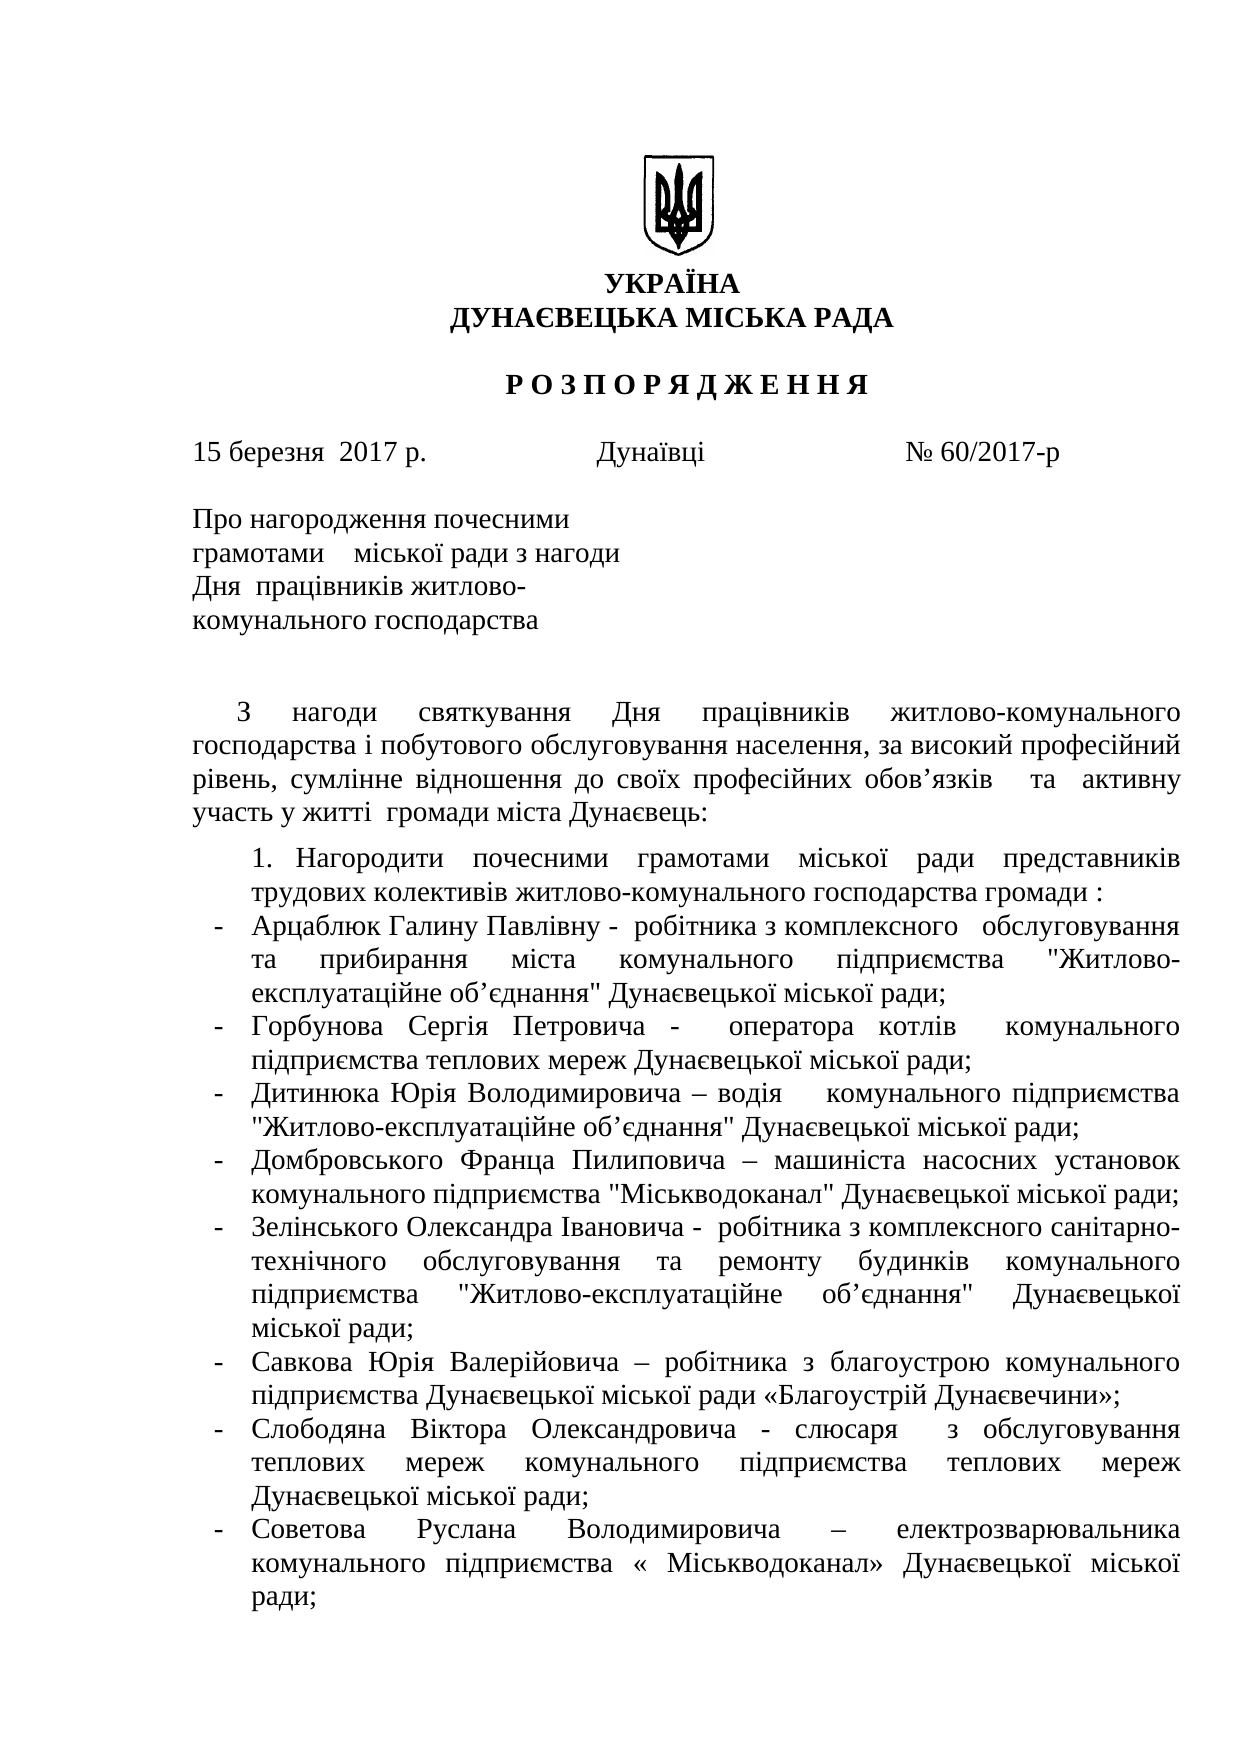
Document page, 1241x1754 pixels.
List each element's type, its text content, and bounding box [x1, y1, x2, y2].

text Про нагородження почесними грамотами міської ради з нагоди Дня працівників житлово- комунального господарства [192, 501, 682, 635]
text Дунаєвецька міська рада [162, 300, 1181, 333]
list Слободяна Віктора Олександровича - слюсаря з обслуговування теплових мереж комунального підприємства теплових мереж Дунаєвецької міської ради; [213, 1411, 1181, 1511]
list Арцаблюк Галину Павлівну - робітника з комплексного обслуговування та прибирання міста комунального підприємства "Житлово-експлуатаційне об’єднання" Дунаєвецької міської ради; [213, 908, 1181, 1008]
list Зелінського Олександра Івановича - робітника з комплексного санітарно- технічного обслуговування та ремонту будинків комунального підприємства "Житлово-експлуатаційне об’єднання" Дунаєвецької міської ради; [213, 1209, 1181, 1344]
list Савкова Юрія Валерійовича – робітника з благоустрою комунального підприємства Дунаєвецької міської ради «Благоустрій Дунаєвечини»; [213, 1344, 1181, 1411]
picture [643, 155, 715, 256]
list Советова Руслана Володимировича – електрозварювальника комунального підприємства « Міськводоканал» Дунаєвецької міської ради; [213, 1511, 1181, 1612]
text УКРАЇНА [162, 266, 1181, 300]
list Домбровського Франца Пилиповича – машиніста насосних установок комунального підприємства "Міськводоканал" Дунаєвецької міської ради; [213, 1142, 1181, 1209]
list Дитинюка Юрія Володимировича – водія комунального підприємства "Житлово-експлуатаційне об’єднання" Дунаєвецької міської ради; [213, 1075, 1181, 1142]
list Горбунова Сергія Петровича - оператора котлів комунального підприємства теплових мереж Дунаєвецької міської ради; [213, 1008, 1181, 1075]
list Нагородити почесними грамотами міської ради представників трудових колективів житлово-комунального господарства громади : [251, 841, 1181, 908]
text Р О З П О Р Я Д Ж Е Н Н Я [192, 367, 1181, 401]
text З нагоди святкування Дня працівників житлово-комунального господарства і побутового обслуговування населення, за високий професійний рівень, сумлінне відношення до своїх професійних обов’язків та активну участь у житті громади міста Дунаєвець: [192, 694, 1181, 828]
text 15 березня 2017 р. Дунаївці № 60/2017-р [192, 434, 1181, 468]
